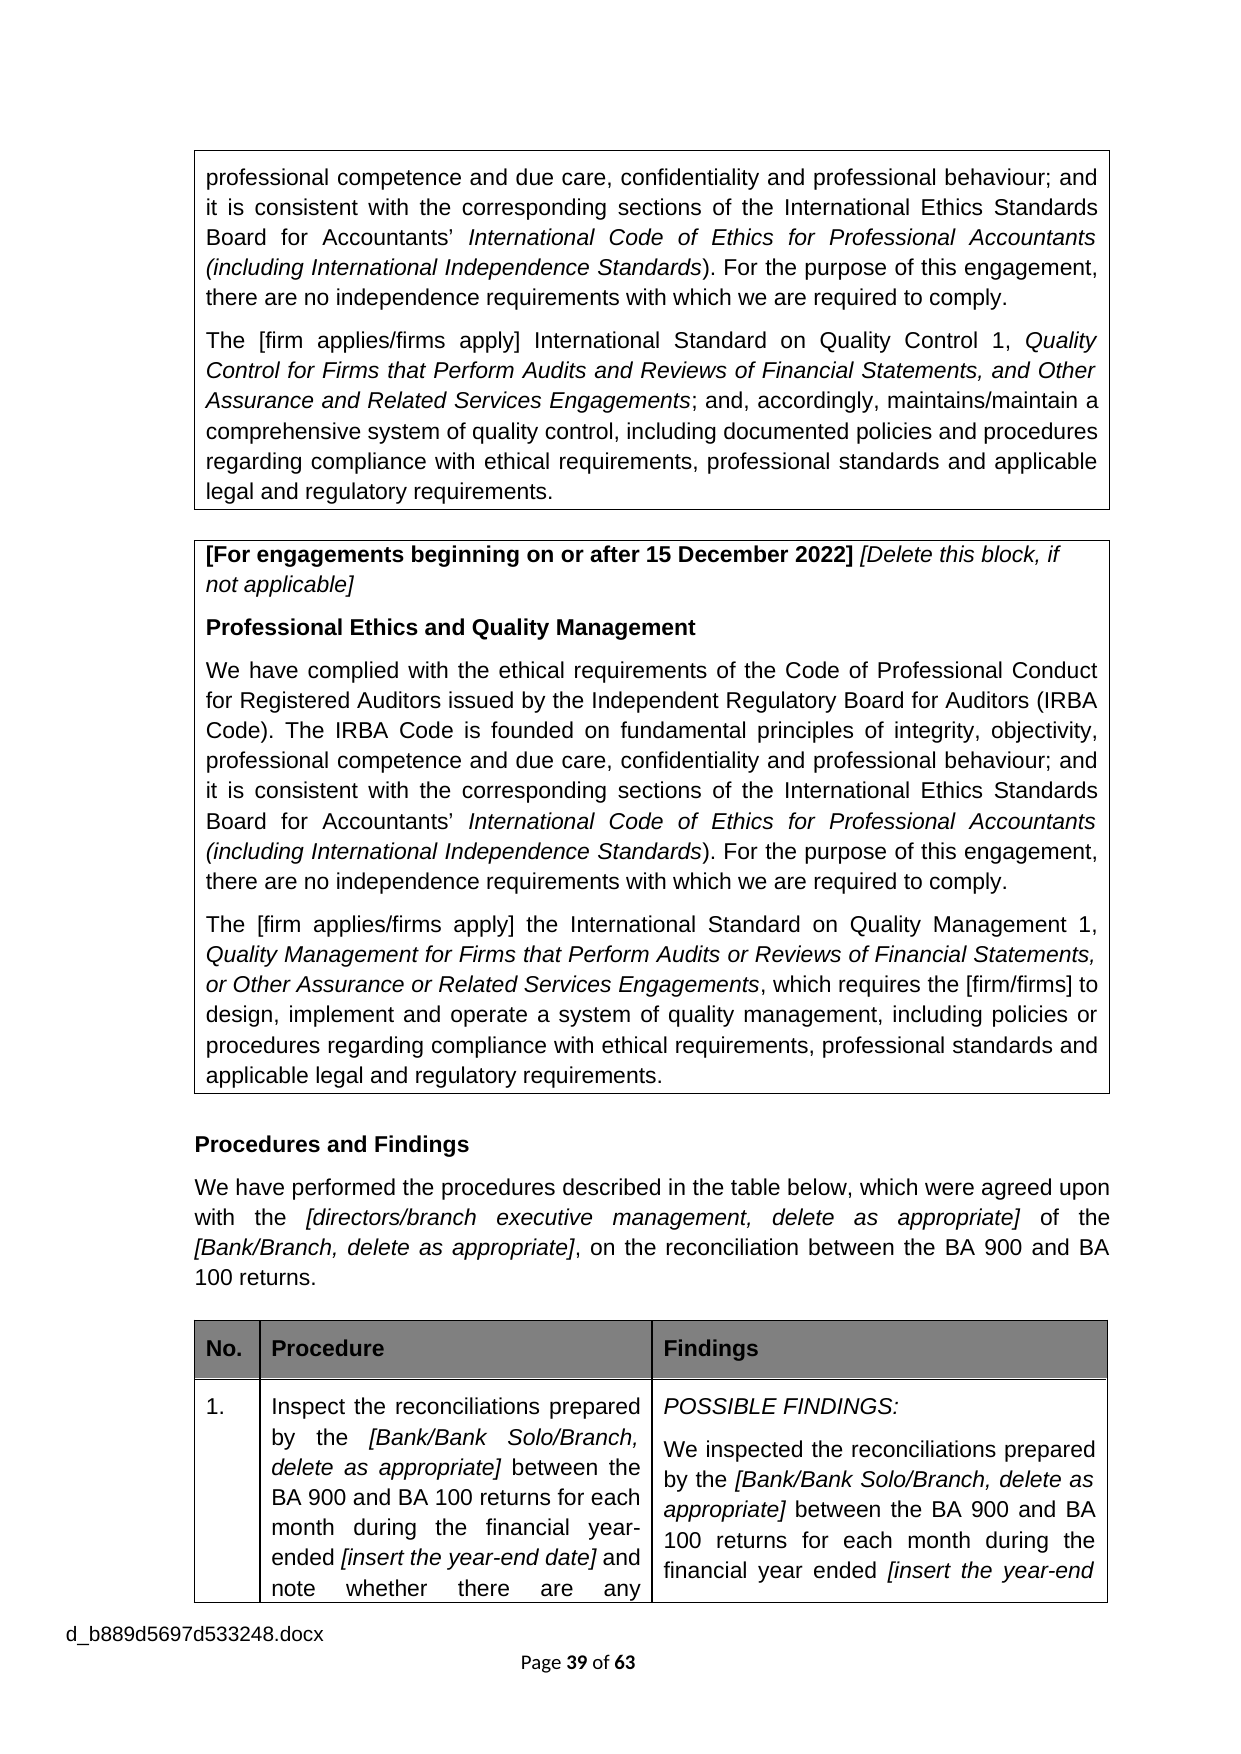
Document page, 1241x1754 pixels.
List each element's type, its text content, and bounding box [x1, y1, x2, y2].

table_header [For engagements beginning on or after 15 December 2022] [Delete this block, if not applicable] Professional Ethics and Quality Management We have complied with the ethical requirements of the Code of Professional Conduct for Registered Auditors issued by the Independent Regulatory Board for Auditors (IRBA Code). The IRBA Code is founded on fundamental principles of integrity, objectivity, professional competence and due care, confidentiality and professional behaviour; and it is consistent with the corresponding sections of the International Ethics Standards Board for Accountants’ International Code of Ethics for Professional Accountants (including International Independence Standards). For the purpose of this engagement, there are no independence requirements with which we are required to comply. The [firm applies/firms apply] the International Standard on Quality Management 1, Quality Management for Firms that Perform Audits or Reviews of Financial Statements, or Other Assurance or Related Services Engagements, which requires the [firm/firms] to design, implement and operate a system of quality management, including policies or procedures regarding compliance with ethical requirements, professional standards and applicable legal and regulatory requirements. [195, 541, 1109, 1092]
table_header Procedure [261, 1321, 651, 1378]
text We have performed the procedures described in the table below, which were agreed upon with the [directors/branch executive management, delete as appropriate] of the [Bank/Branch, delete as appropriate], on the reconciliation between the BA 900 and BA 100 returns. [194, 1174, 1110, 1291]
table_header No. [195, 1321, 259, 1378]
text Procedures and Findings [150, 1131, 1090, 1157]
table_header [195, 151, 1109, 509]
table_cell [653, 1379, 1107, 1602]
table_cell 1. [195, 1380, 259, 1602]
table_header Findings [653, 1321, 1107, 1378]
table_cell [261, 1380, 651, 1602]
